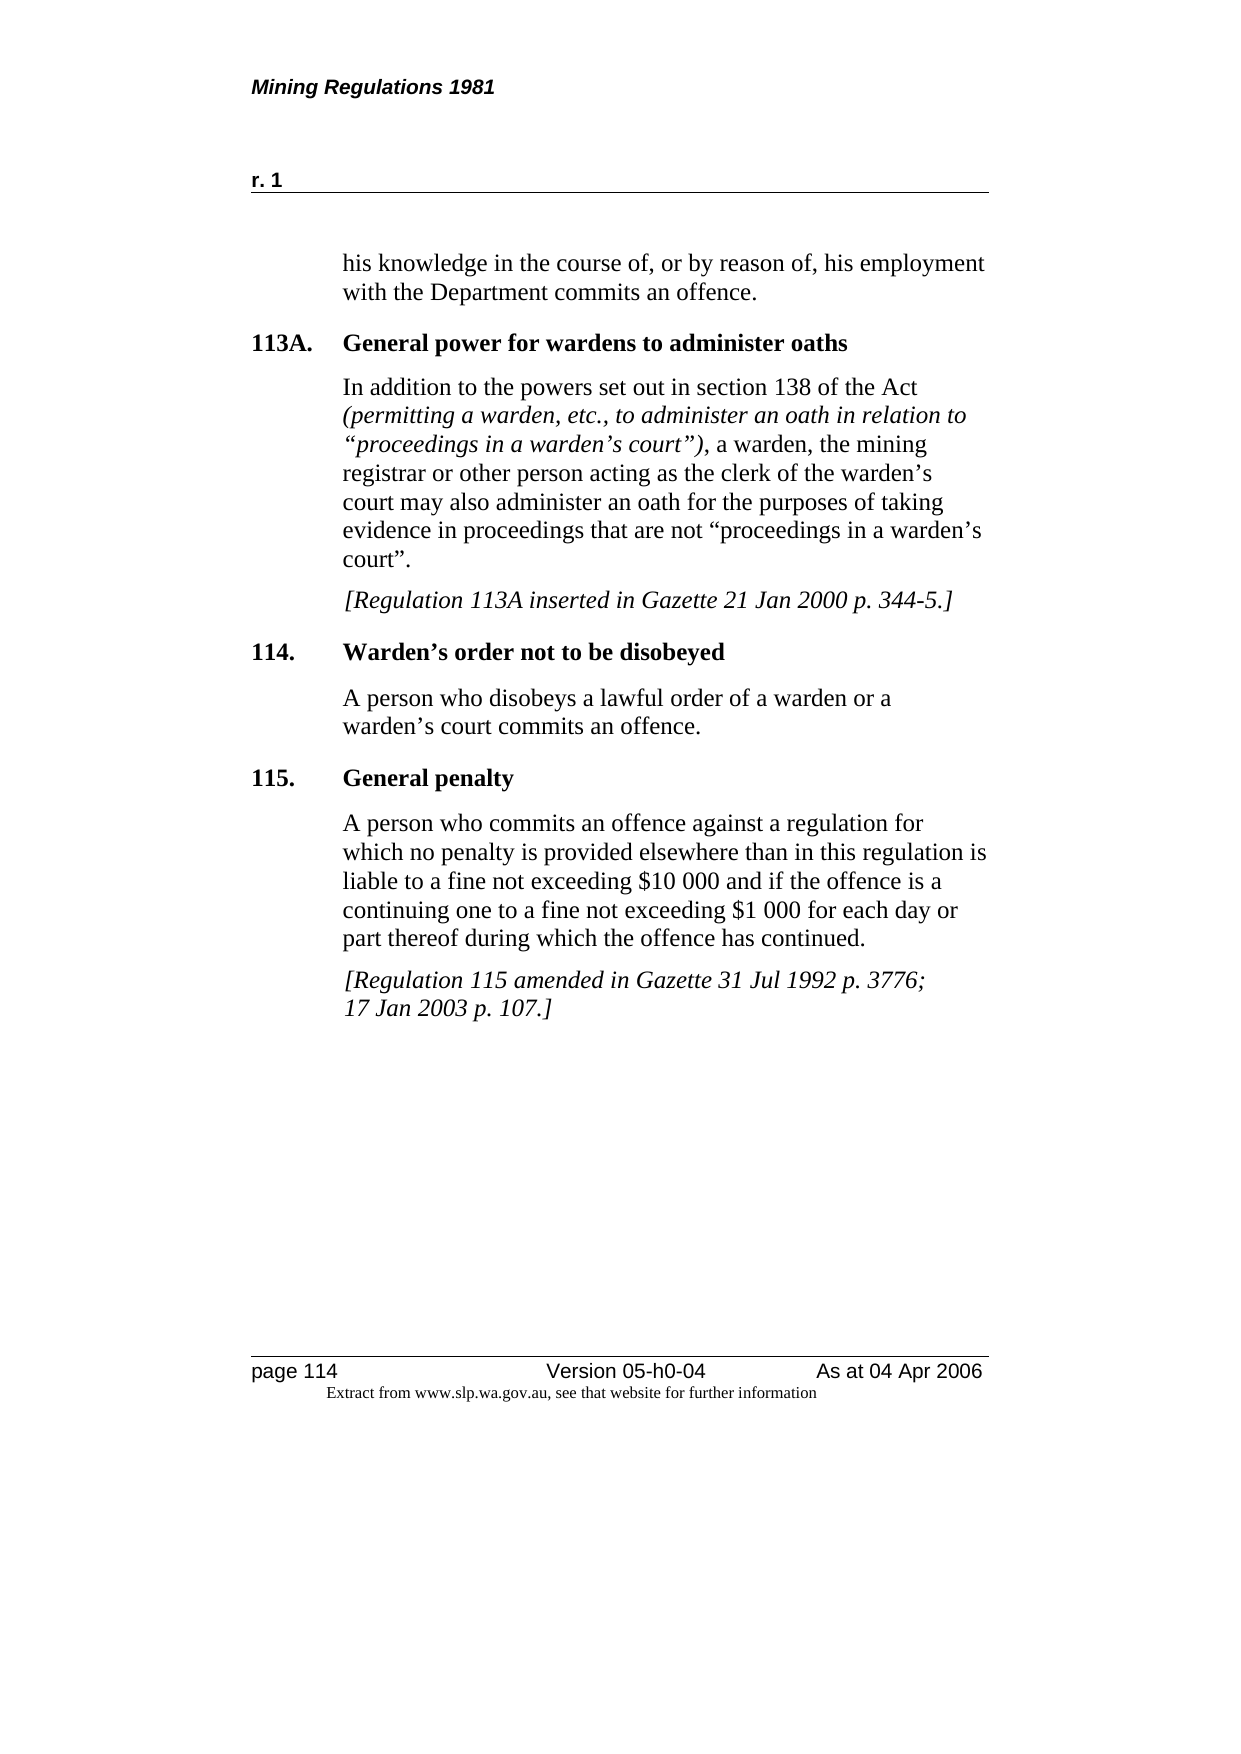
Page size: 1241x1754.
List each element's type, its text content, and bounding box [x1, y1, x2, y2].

text [Regulation 115 amended in Gazette 31 Jul 1992 p. 3776; 17 Jan 2003 p. 107.] [251, 965, 989, 1022]
text A person who commits an offence against a regulation for which no penalty is provided elsewhere than in this regulation is liable to a fine not exceeding $10 000 and if the offence is a continuing one to a fine not exceeding $1 000 for each day or part thereof during which the offence has continued. [251, 808, 989, 952]
subtitle 115. General penalty [251, 763, 989, 792]
subtitle 114. Warden’s order not to be disobeyed [251, 637, 989, 666]
text In addition to the powers set out in section 138 of the Act (permitting a warden, etc., to administer an oath in relation to “proceedings in a warden’s court”), a warden, the mining registrar or other person acting as the clerk of the warden’s court may also administer an oath for the purposes of taking evidence in proceedings that are not “proceedings in a warden’s court”. [251, 372, 989, 573]
subtitle 113A. General power for wardens to administer oaths [251, 328, 989, 357]
text [Regulation 113A inserted in Gazette 21 Jan 2000 p. 344-5.] [251, 586, 989, 614]
text A person who disobeys a lawful order of a warden or a warden’s court commits an offence. [251, 683, 989, 740]
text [251, 248, 989, 306]
